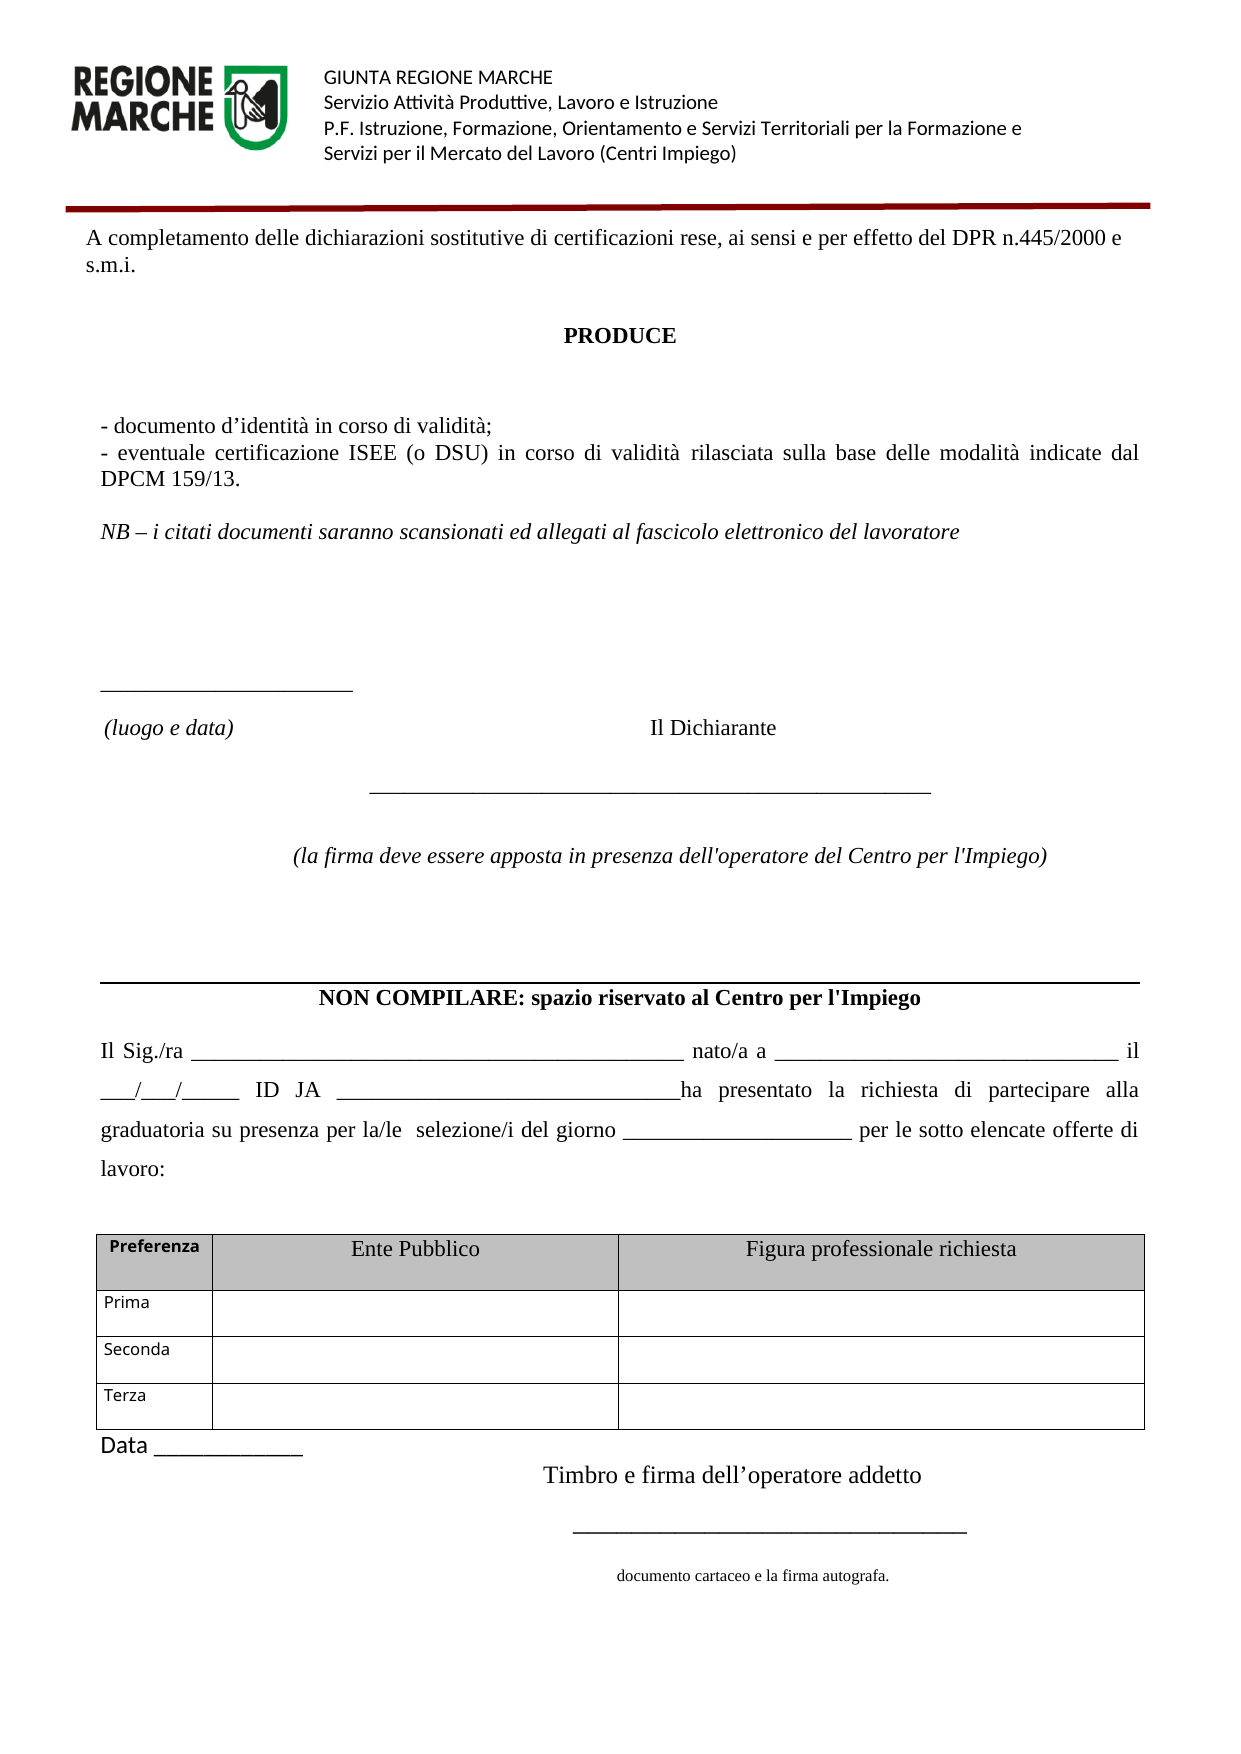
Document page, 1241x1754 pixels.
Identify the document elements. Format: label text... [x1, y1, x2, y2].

text documento cartaceo e la firma autografa. [543, 1566, 1140, 1585]
text - eventuale certificazione ISEE (o DSU) in corso di validità rilasciata sulla base delle modalità indicate dal DPCM 159/13. [100, 439, 1140, 492]
table_cell [213, 1337, 618, 1382]
text A completamento delle dichiarazioni sostitutive di certificazioni rese, ai sensi e per effetto del DPR n.445/2000 e s.m.i. [86, 224, 1140, 277]
picture [65, 56, 291, 151]
text NB – i citati documenti saranno scansionati ed allegati al fascicolo elettronico del lavoratore [100, 518, 1140, 544]
table_header Ente Pubblico [213, 1235, 618, 1290]
table_cell Prima [97, 1291, 212, 1336]
text Il Sig./ra ___________________________________________ nato/a a ______________________________ il ___/___/_____ ID JA ______________________________ha presentato la richiesta di partecipare alla graduatoria su presenza per la/le selezione/i del giorno ____________________ per le sotto elencate offerte di lavoro: [100, 1037, 1140, 1181]
text Timbro e firma dell’operatore addetto [469, 1460, 1140, 1489]
table_cell [213, 1384, 618, 1428]
table_cell [619, 1337, 1144, 1382]
list ______________________ [100, 668, 1140, 695]
text - documento d’identità in corso di validità; [100, 412, 1140, 439]
table_cell [619, 1384, 1144, 1428]
table_cell Terza [97, 1384, 212, 1428]
table_cell Seconda [97, 1337, 212, 1382]
text NON COMPILARE: spazio riservato al Centro per l'Impiego [100, 984, 1140, 1010]
list (la firma deve essere apposta in presenza dell'operatore del Centro per l'Impiego) [100, 842, 1140, 868]
text Data ____________ [100, 1430, 1140, 1460]
table_cell [213, 1291, 618, 1336]
text ___________________________ [573, 1503, 1140, 1537]
table_header Figura professionale richiesta [619, 1235, 1144, 1290]
table_header Preferenza [97, 1235, 212, 1290]
table_cell [619, 1291, 1144, 1336]
list PRODUCE [100, 322, 1140, 349]
list (luogo e data) Il Dichiarante _________________________________________________ [100, 713, 1140, 797]
